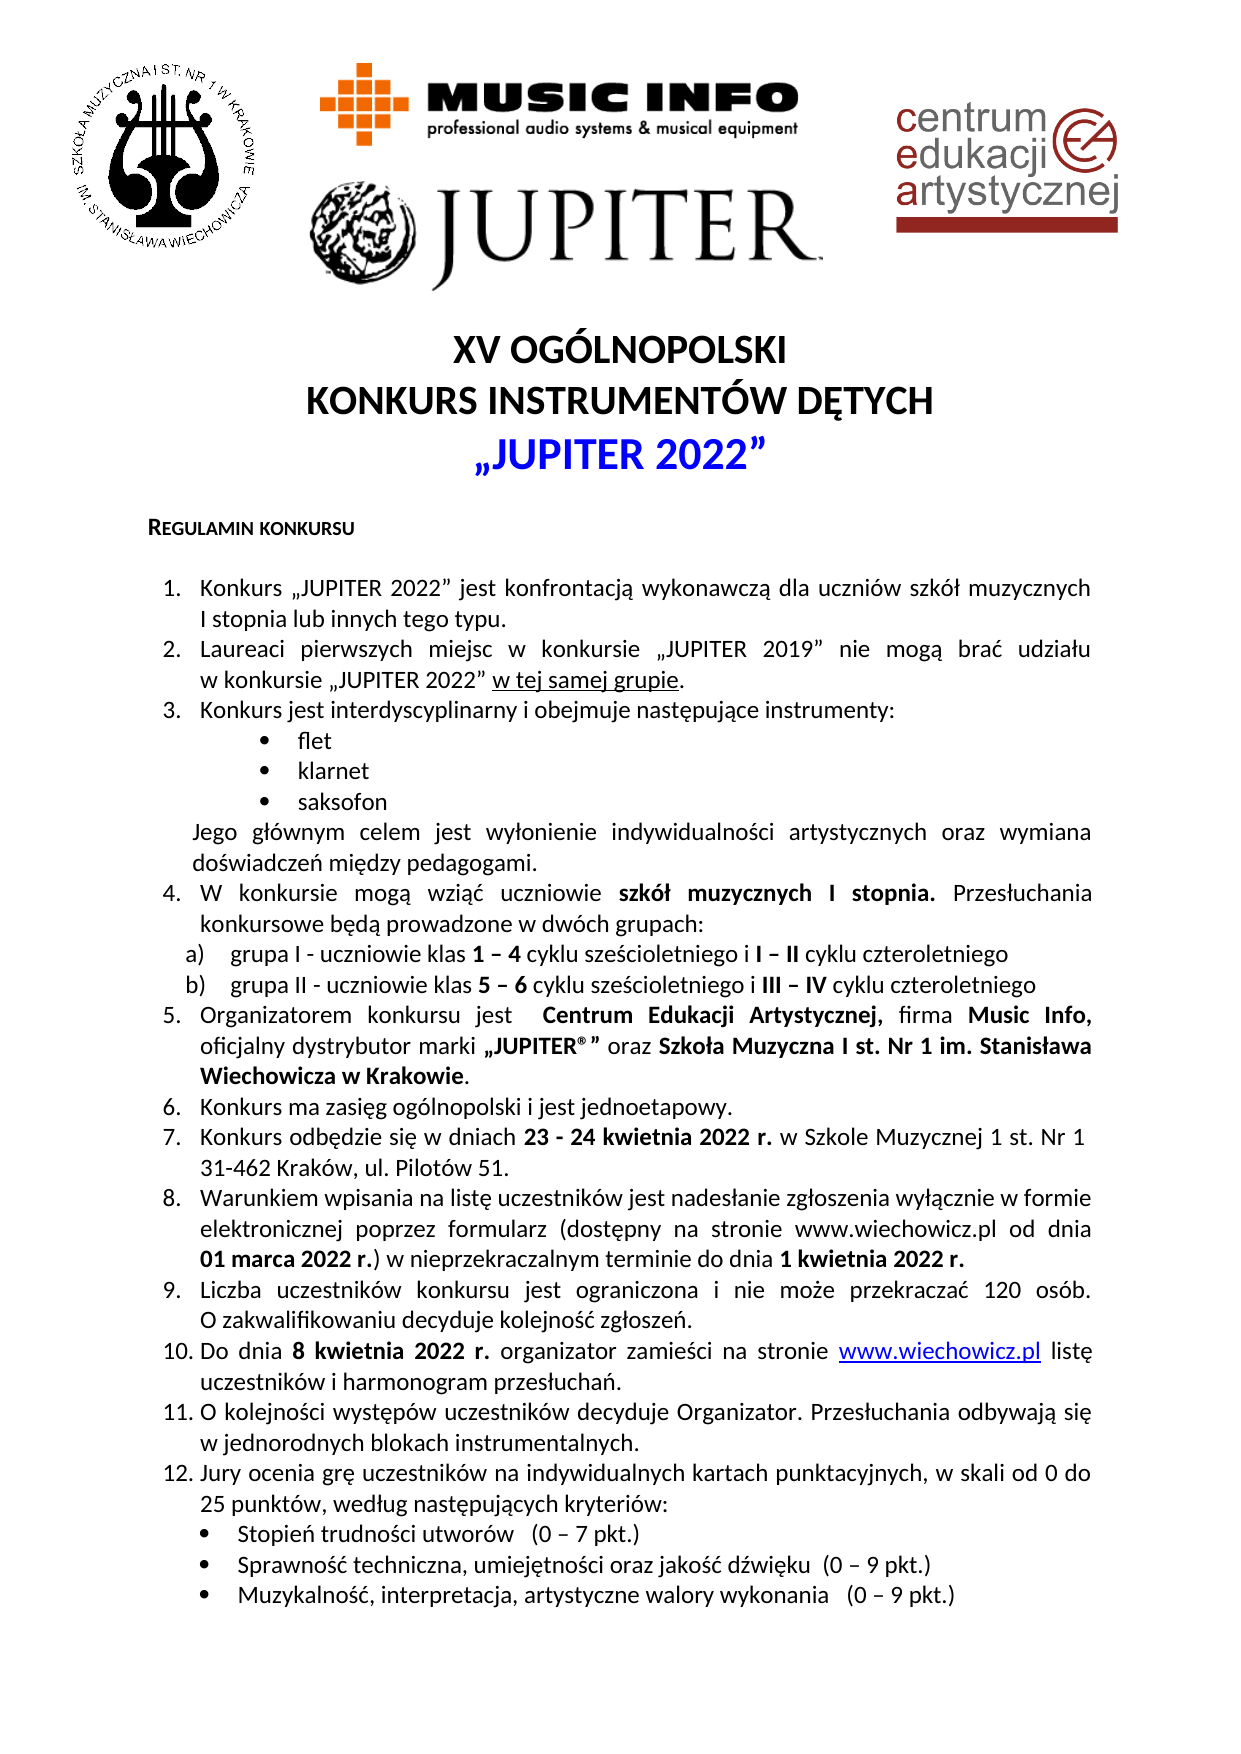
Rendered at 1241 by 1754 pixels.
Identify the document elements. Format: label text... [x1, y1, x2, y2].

picture [309, 181, 823, 291]
list grupa I - uczniowie klas 1 – 4 cyklu sześcioletniego i I – II cyklu czteroletniego [185, 938, 1093, 969]
list Sprawność techniczna, umiejętności oraz jakość dźwięku (0 – 9 pkt.) [200, 1549, 1093, 1579]
list saksofon [260, 786, 1093, 816]
text Jego głównym celem jest wyłonienie indywidualności artystycznych oraz wymiana doświadczeń między pedagogami. [192, 816, 1093, 877]
list Warunkiem wpisania na listę uczestników jest nadesłanie zgłoszenia wyłącznie w formie elektronicznej poprzez formularz (dostępny na stronie www.wiechowicz.pl od dnia 01 marca 2022 r.) w nieprzekraczalnym terminie do dnia 1 kwietnia 2022 r. [162, 1183, 1093, 1274]
list O kolejności występów uczestników decyduje Organizator. Przesłuchania odbywają się w jednorodnych blokach instrumentalnych. [162, 1396, 1093, 1457]
picture [887, 95, 1128, 240]
text „JUPITER 2022” [148, 425, 1093, 481]
list Konkurs odbędzie się w dniach 23 - 24 kwietnia 2022 r. w Szkole Muzycznej 1 st. Nr 1 31-462 Kraków, ul. Pilotów 51. [162, 1122, 1093, 1183]
list W konkursie mogą wziąć uczniowie szkół muzycznych I stopnia. Przesłuchania konkursowe będą prowadzone w dwóch grupach: [162, 877, 1093, 938]
list Konkurs ma zasięg ogólnopolski i jest jednoetapowy. [162, 1091, 1093, 1122]
list klarnet [260, 755, 1093, 786]
list Konkurs jest interdyscyplinarny i obejmuje następujące instrumenty: [162, 694, 1093, 725]
list grupa II - uczniowie klas 5 – 6 cyklu sześcioletniego i III – IV cyklu czteroletniego [185, 969, 1093, 999]
list Jury ocenia grę uczestników na indywidualnych kartach punktacyjnych, w skali od 0 do 25 punktów, według następujących kryteriów: [162, 1457, 1093, 1518]
list Organizatorem konkursu jest Centrum Edukacji Artystycznej, firma Music Info, oficjalny dystrybutor marki „JUPITER®” oraz Szkoła Muzyczna I st. Nr 1 im. Stanisława Wiechowicza w Krakowie. [162, 999, 1093, 1091]
text Regulamin konkursu [148, 511, 1093, 542]
list Liczba uczestników konkursu jest ograniczona i nie może przekraczać 120 osób. O zakwalifikowaniu decyduje kolejność zgłoszeń. [162, 1274, 1093, 1335]
list flet [260, 725, 1093, 755]
list Muzykalność, interpretacja, artystyczne walory wykonania (0 – 9 pkt.) [200, 1579, 1093, 1610]
list Konkurs „JUPITER 2022” jest konfrontacją wykonawczą dla uczniów szkół muzycznych I stopnia lub innych tego typu. [162, 572, 1093, 633]
text KONKURS INSTRUMENTÓW DĘTYCH [148, 374, 1093, 425]
text XV OGÓLNOPOLSKI [148, 323, 1093, 374]
picture [71, 64, 255, 248]
list Stopień trudności utworów (0 – 7 pkt.) [200, 1518, 1093, 1549]
list Do dnia 8 kwietnia 2022 r. organizator zamieści na stronie www.wiechowicz.pl listę uczestników i harmonogram przesłuchań. [162, 1335, 1093, 1396]
list Laureaci pierwszych miejsc w konkursie „JUPITER 2019” nie mogą brać udziału w konkursie „JUPITER 2022” w tej samej grupie. [162, 633, 1093, 694]
picture [320, 63, 799, 146]
